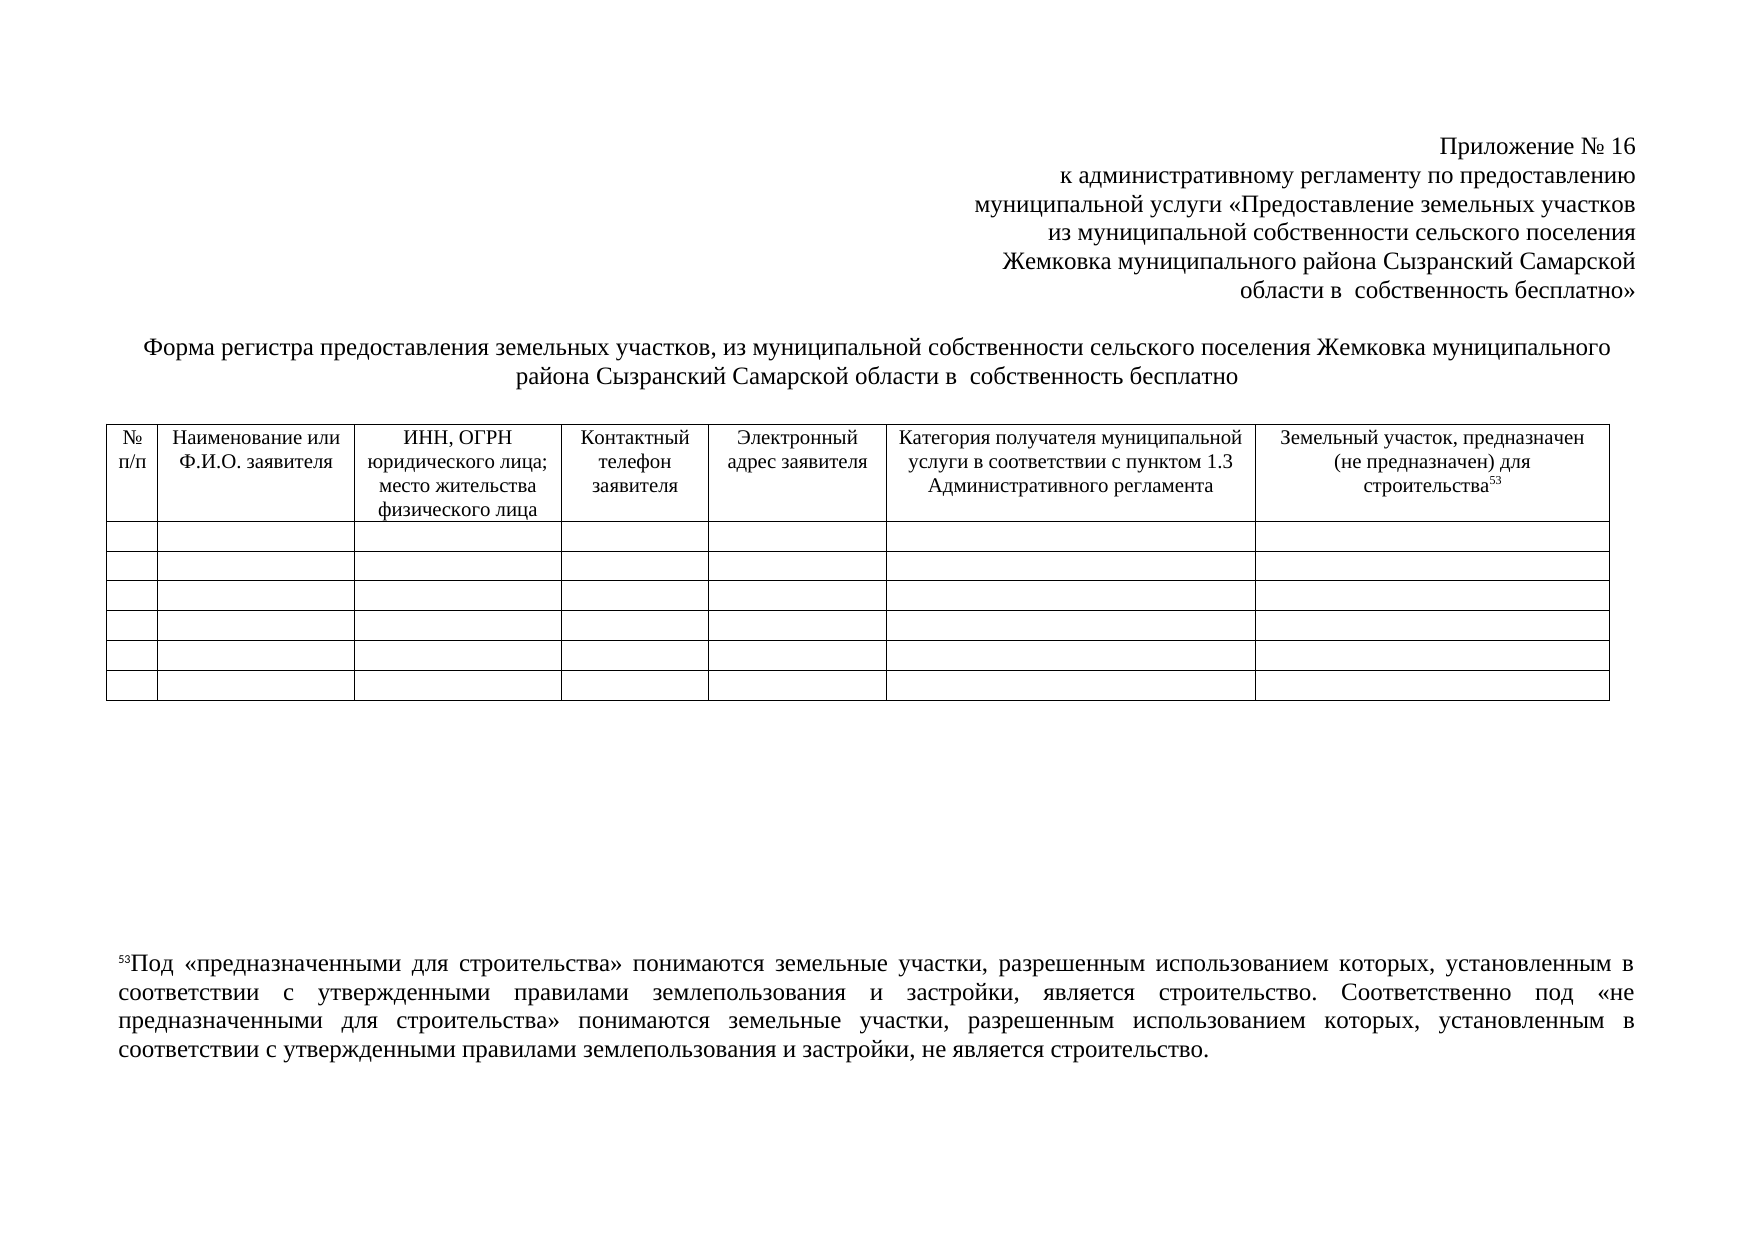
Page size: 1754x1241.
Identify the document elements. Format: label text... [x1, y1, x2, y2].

table_cell [107, 671, 157, 699]
table_cell [709, 641, 886, 670]
table_header ИНН, ОГРН юридического лица; место жительства физического лица [355, 425, 561, 521]
table_cell [1256, 522, 1609, 551]
table_cell [709, 611, 886, 640]
table_cell [107, 522, 157, 551]
table_cell [1256, 552, 1609, 580]
table_cell [887, 671, 1255, 699]
table_cell [1256, 611, 1609, 640]
text Форма регистра предоставления земельных участков, из муниципальной собственности сельского поселения Жемковка муниципального района Сызранский Самарской области в собственность бесплатно [118, 332, 1636, 390]
table_cell [709, 671, 886, 699]
table_cell [355, 581, 561, 610]
table_cell [158, 552, 354, 580]
table_cell [355, 671, 561, 699]
table_cell [887, 611, 1255, 640]
table_cell [158, 581, 354, 610]
table_header Земельный участок, предназначен (не предназначен) для строительства [1256, 425, 1609, 521]
table_cell [887, 522, 1255, 551]
table_cell [355, 641, 561, 670]
text Приложение № 16 [945, 131, 1636, 160]
table_cell [562, 552, 708, 580]
table_cell [107, 611, 157, 640]
table_cell [562, 611, 708, 640]
table_cell [355, 611, 561, 640]
table_cell [107, 581, 157, 610]
text к административному регламенту по предоставлению муниципальной услуги «Предоставление земельных участков из муниципальной собственности сельского поселения Жемковка муниципального района Сызранский Самарской области в собственность бесплатно» [945, 160, 1636, 304]
table_cell [562, 671, 708, 699]
table_cell [107, 641, 157, 670]
table_cell [887, 552, 1255, 580]
table_header Категория получателя муниципальной услуги в соответствии с пунктом 1.3 Административного регламента [887, 425, 1255, 521]
table_cell [562, 641, 708, 670]
table_cell [709, 552, 886, 580]
table_cell [158, 611, 354, 640]
table_cell [158, 671, 354, 699]
table_cell [562, 522, 708, 551]
table_cell [355, 552, 561, 580]
table_cell [887, 641, 1255, 670]
table_header Наименование или Ф.И.О. заявителя [158, 425, 354, 521]
table_cell [709, 522, 886, 551]
table_cell [887, 581, 1255, 610]
table_cell [158, 641, 354, 670]
table_header Контактный телефон заявителя [562, 425, 708, 521]
table_header Электронный адрес заявителя [709, 425, 886, 521]
table_cell [562, 581, 708, 610]
table_cell [709, 581, 886, 610]
table_cell [1256, 671, 1609, 699]
table_cell [1256, 641, 1609, 670]
table_header № п/п [107, 425, 157, 521]
table_cell [355, 522, 561, 551]
table_cell [1256, 581, 1609, 610]
table_cell [107, 552, 157, 580]
table_cell [158, 522, 354, 551]
